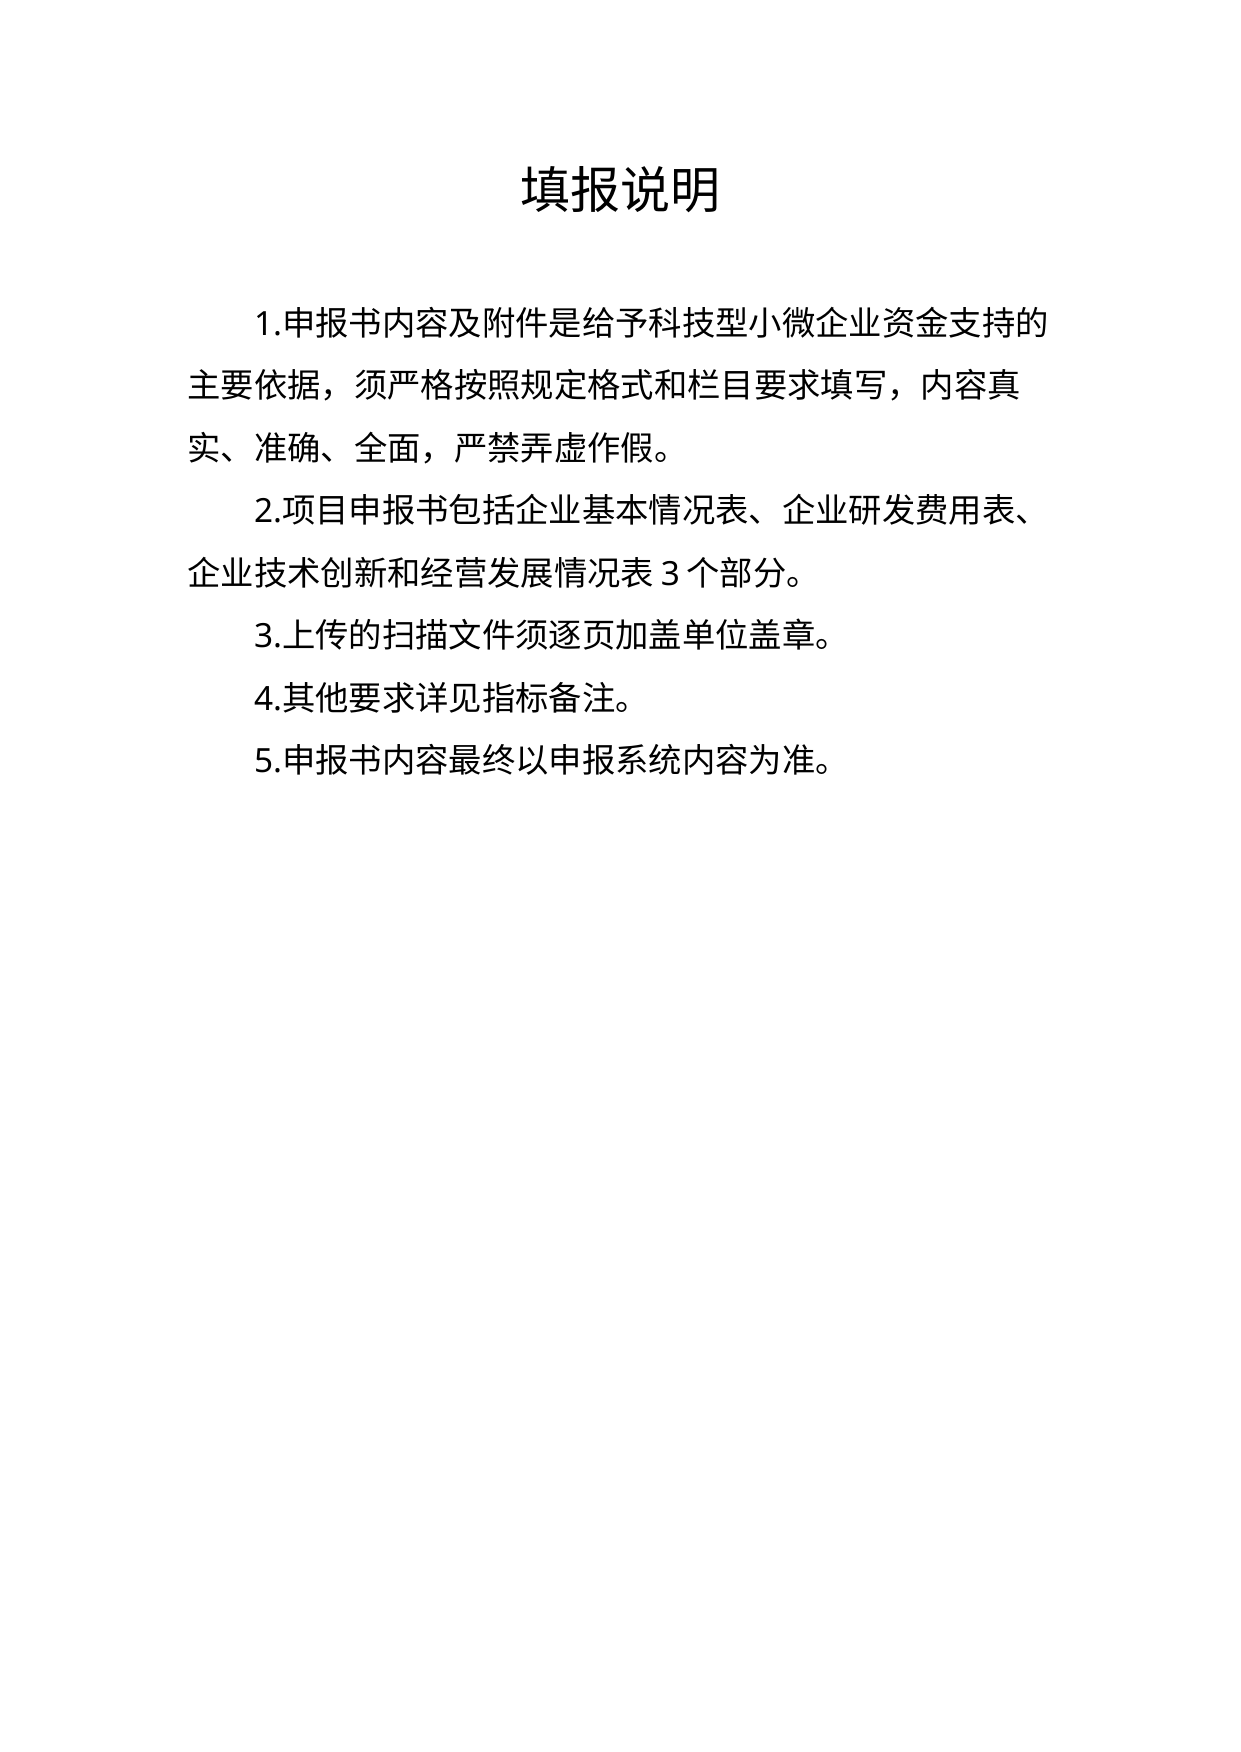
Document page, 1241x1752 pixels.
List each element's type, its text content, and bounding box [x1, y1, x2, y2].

text 3.上传的扫描文件须逐页加盖单位盖章。 [187, 597, 1053, 660]
text 2.项目申报书包括企业基本情况表、企业研发费用表、企业技术创新和经营发展情况表3个部分。 [187, 472, 1053, 597]
text 1.申报书内容及附件是给予科技型小微企业资金支持的主要依据，须严格按照规定格式和栏目要求填写，内容真实、准确、全面，严禁弄虚作假。 [187, 285, 1053, 472]
text 5.申报书内容最终以申报系统内容为准。 [187, 722, 1053, 785]
text 填报说明 [187, 150, 1053, 222]
text 4.其他要求详见指标备注。 [187, 660, 1053, 722]
